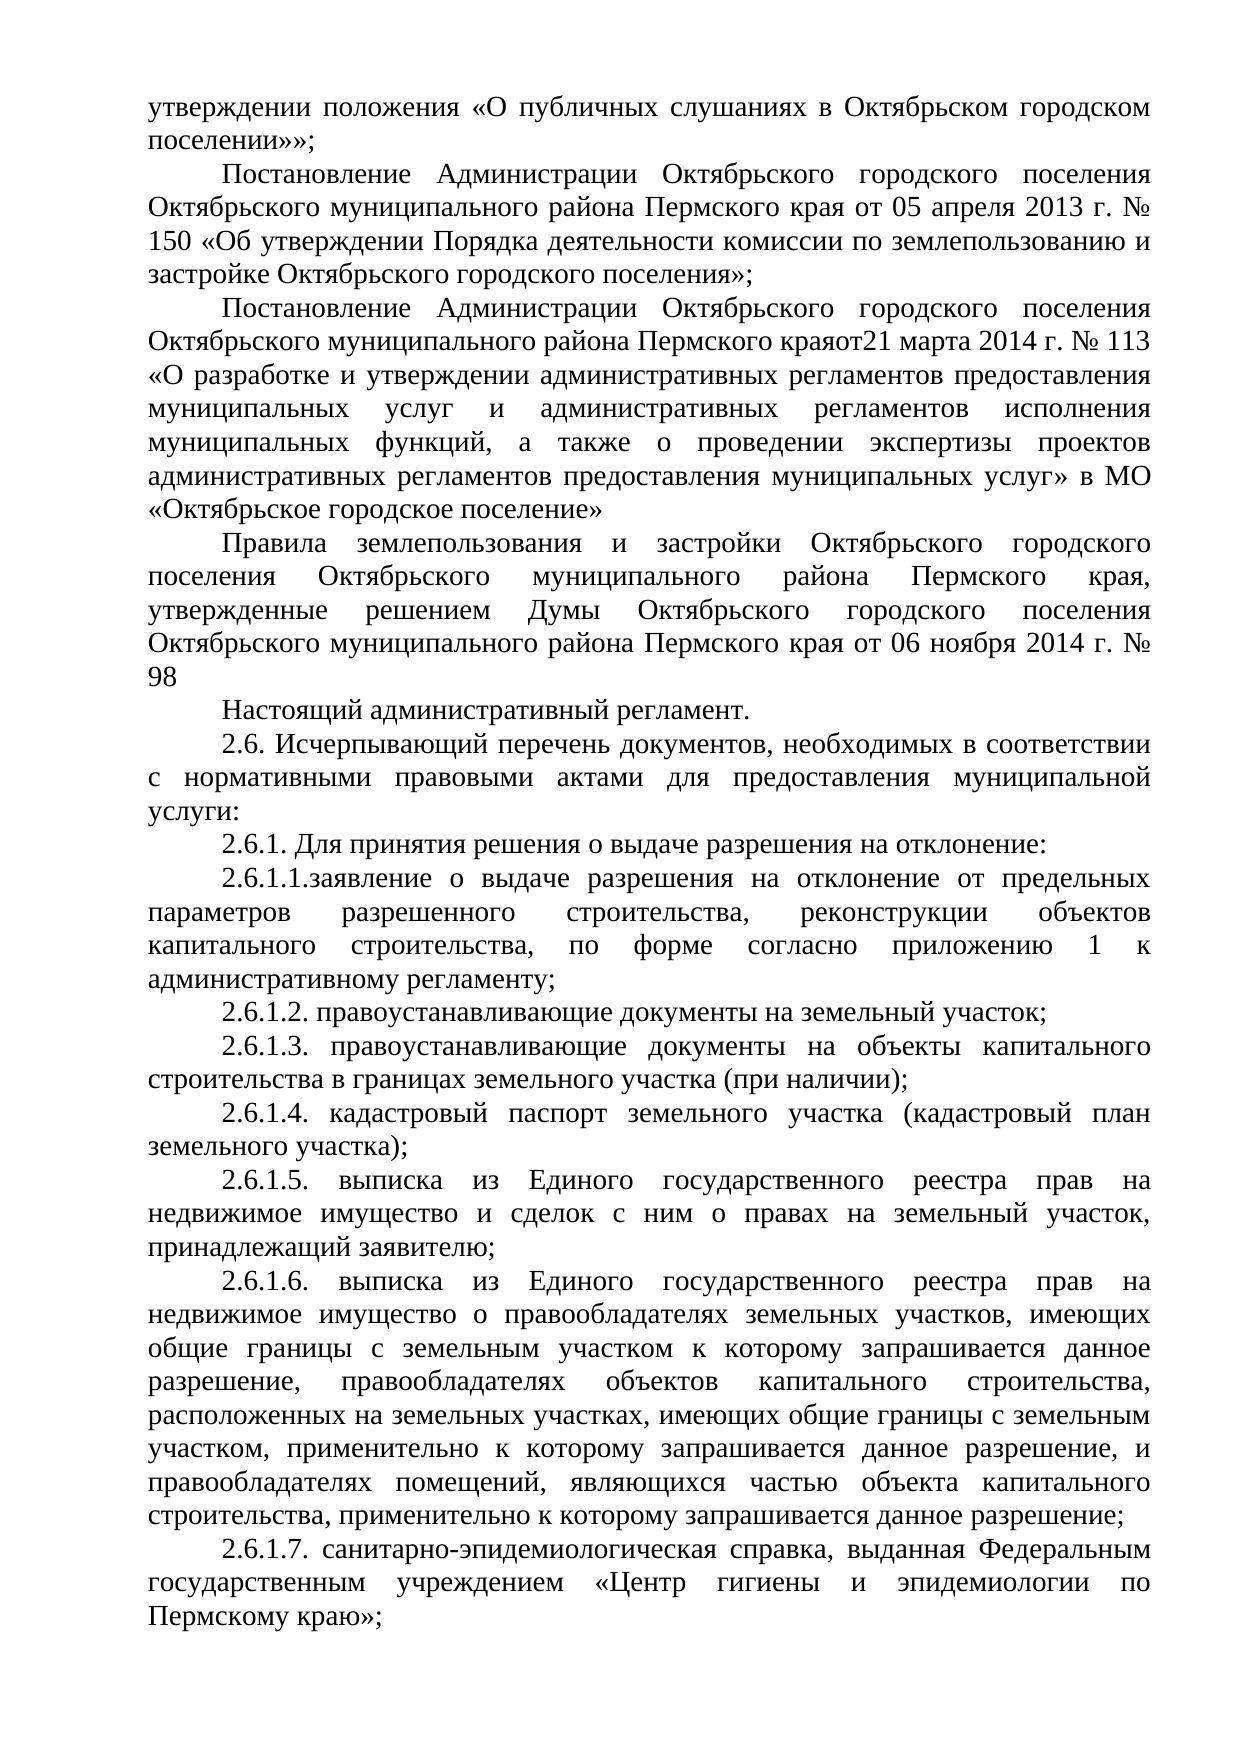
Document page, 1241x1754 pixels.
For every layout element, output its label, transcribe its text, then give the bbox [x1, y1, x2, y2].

text 2.6.1.1.заявление о выдаче разрешения на отклонение от предельных параметров разрешенного строительства, реконструкции объектов капитального строительства, по форме согласно приложению 1 к административному регламенту; [148, 860, 1152, 994]
text Постановление Администрации Октябрьского городского поселения Октябрьского муниципального района Пермского края от 05 апреля 2013 г. № 150 «Об утверждении Порядка деятельности комиссии по землепользованию и застройке Октябрьского городского поселения»; [148, 156, 1152, 290]
text 2.6.1. Для принятия решения о выдаче разрешения на отклонение: [148, 827, 1152, 860]
text 2.6.1.5. выписка из Единого государственного реестра прав на недвижимое имущество и сделок с ним о правах на земельный участок, принадлежащий заявителю; [148, 1162, 1152, 1263]
text 2.6.1.3. правоустанавливающие документы на объекты капитального строительства в границах земельного участка (при наличии); [148, 1028, 1152, 1095]
text 2.6.1.2. правоустанавливающие документы на земельный участок; [148, 994, 1152, 1028]
text Настоящий административный регламент. [221, 692, 1152, 726]
text Постановление Администрации Октябрьского городского поселения Октябрьского муниципального района Пермского краяот21 марта 2014 г. № 113 «О разработке и утверждении административных регламентов предоставления муниципальных услуг и административных регламентов исполнения муниципальных функций, а также о проведении экспертизы проектов административных регламентов предоставления муниципальных услуг» в МО «Октябрьское городское поселение» [148, 290, 1152, 525]
text 2.6.1.7. санитарно-эпидемиологическая справка, выданная Федеральным государственным учреждением «Центр гигиены и эпидемиологии по Пермскому краю»; [148, 1531, 1152, 1632]
text 2.6.1.6. выписка из Единого государственного реестра прав на недвижимое имущество о правообладателях земельных участков, имеющих общие границы с земельным участком к которому запрашивается данное разрешение, правообладателях объектов капитального строительства, расположенных на земельных участках, имеющих общие границы с земельным участком, применительно к которому запрашивается данное разрешение, и правообладателях помещений, являющихся частью объекта капитального строительства, применительно к которому запрашивается данное разрешение; [148, 1263, 1152, 1531]
text 2.6. Исчерпывающий перечень документов, необходимых в соответствии с нормативными правовыми актами для предоставления муниципальной услуги: [148, 726, 1152, 827]
text Правила землепользования и застройки Октябрьского городского поселения Октябрьского муниципального района Пермского края, утвержденные решением Думы Октябрьского городского поселения Октябрьского муниципального района Пермского края от 06 ноября 2014 г. № 98 [148, 525, 1152, 692]
text 2.6.1.4. кадастровый паспорт земельного участка (кадастровый план земельного участка); [148, 1095, 1152, 1162]
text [148, 89, 1152, 156]
